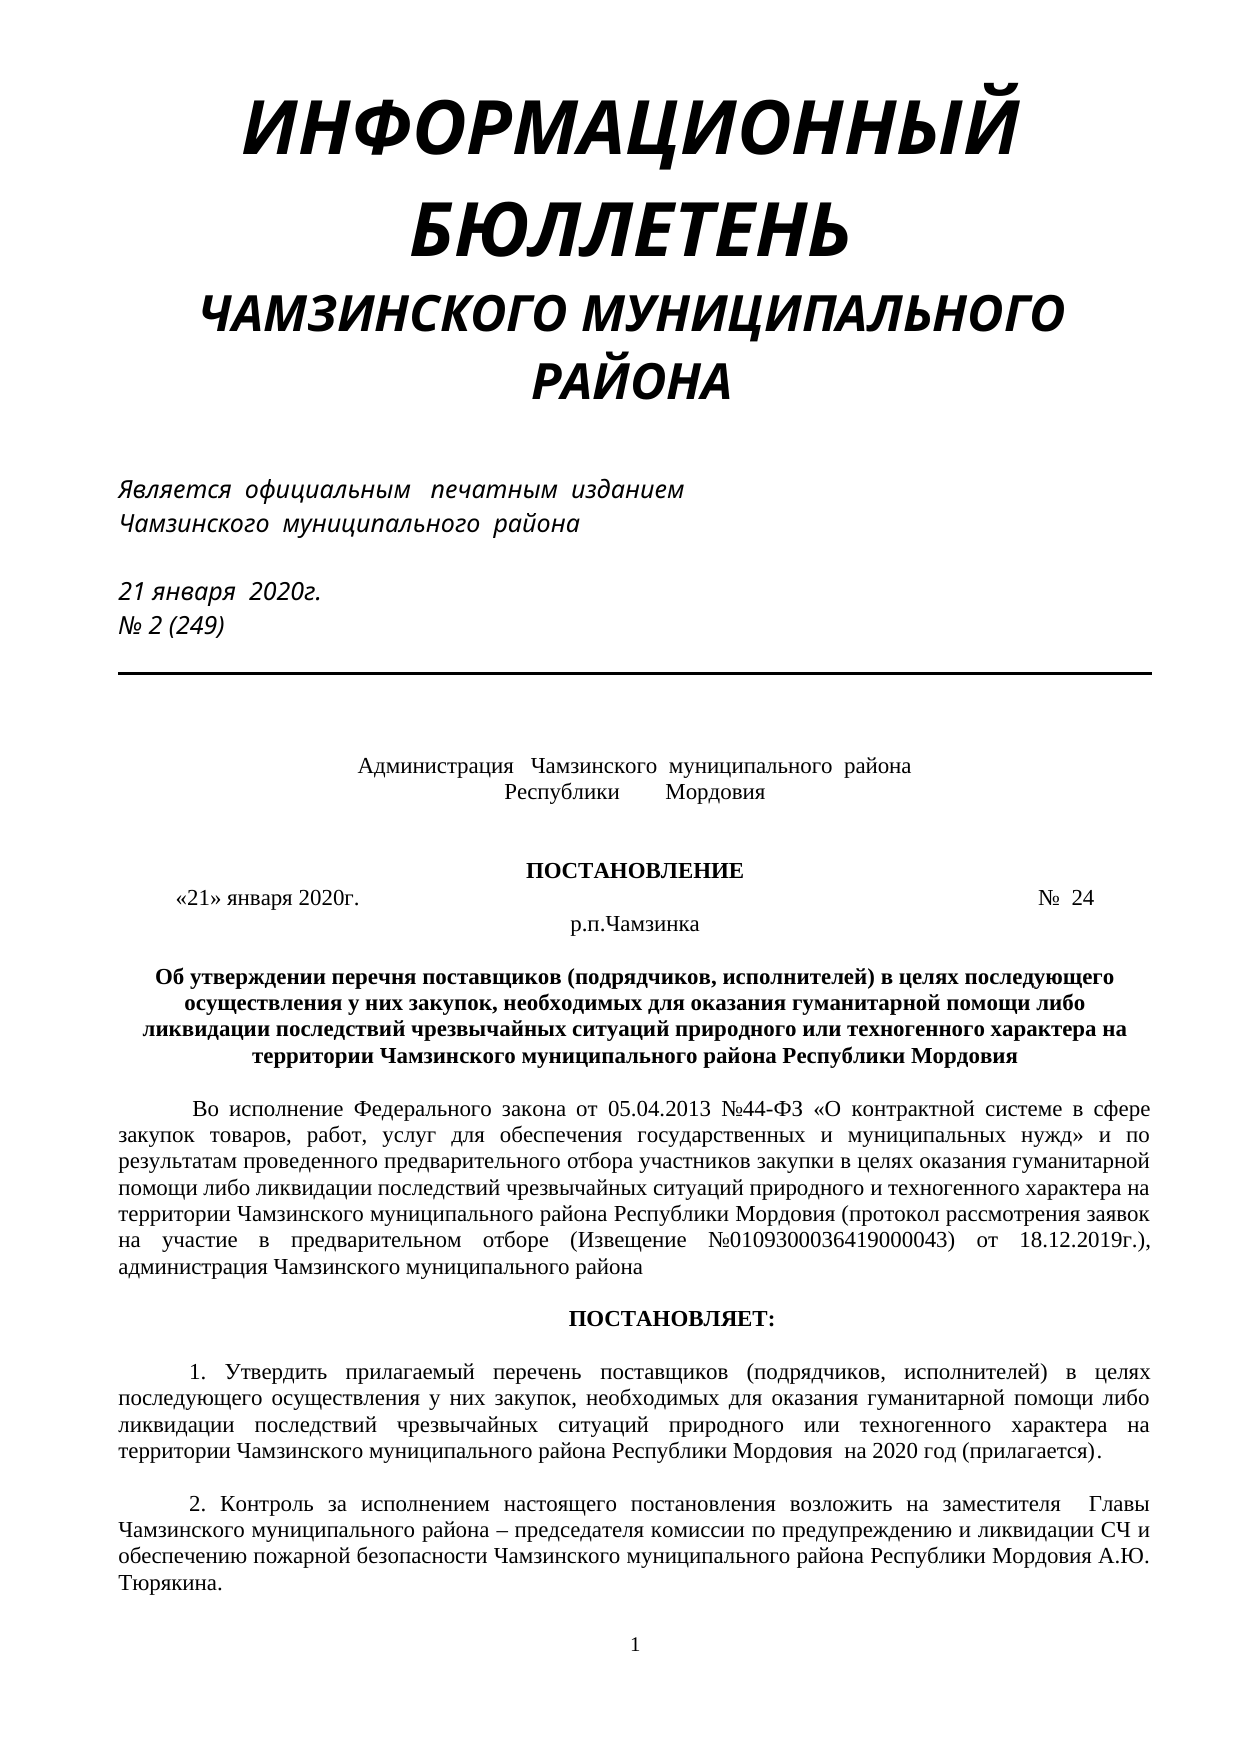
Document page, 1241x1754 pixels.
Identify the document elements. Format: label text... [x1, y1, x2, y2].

text р.п.Чамзинка [118, 910, 1152, 936]
text Администрация Чамзинского муниципального района [118, 752, 1152, 778]
text 1. Утвердить прилагаемый перечень поставщиков (подрядчиков, исполнителей) в целях последующего осуществления у них закупок, необходимых для оказания гуманитарной помощи либо ликвидации последствий чрезвычайных ситуаций природного или техногенного характера на территории Чамзинского муниципального района Республики Мордовия на 2020 год (прилагается). [118, 1358, 1152, 1463]
title Чамзинского муниципального района [118, 505, 1152, 539]
text 2. Контроль за исполнением настоящего постановления возложить на заместителя Главы Чамзинского муниципального района – председателя комиссии по предупреждению и ликвидации СЧ и обеспечению пожарной безопасности Чамзинского муниципального района Республики Мордовия А.Ю. Тюрякина. [118, 1490, 1152, 1595]
text ПОСТАНОВЛЯЕТ: [118, 1305, 1152, 1332]
text «21» января 2020г. № 24 [118, 884, 1152, 910]
title 21 января 2020г. № 2 (249) [118, 573, 1152, 642]
title ИНФОРМАЦИОННЫЙ БЮЛЛЕТЕНЬ [118, 74, 1152, 278]
text Во исполнение Федерального закона от 05.04.2013 №44-ФЗ «О контрактной системе в сфере закупок товаров, работ, услуг для обеспечения государственных и муниципальных нужд» и по результатам проведенного предварительного отбора участников закупки в целях оказания гуманитарной помощи либо ликвидации последствий чрезвычайных ситуаций природного и техногенного характера на территории Чамзинского муниципального района Республики Мордовия (протокол рассмотрения заявок на участие в предварительном отборе (Извещение №0109300036419000043) от 18.12.2019г.), администрация Чамзинского муниципального района [118, 1094, 1152, 1279]
text Об утверждении перечня поставщиков (подрядчиков, исполнителей) в целях последующего осуществления у них закупок, необходимых для оказания гуманитарной помощи либо ликвидации последствий чрезвычайных ситуаций природного или техногенного характера на территории Чамзинского муниципального района Республики Мордовия [118, 963, 1152, 1068]
title ЧАМЗИНСКОГО МУНИЦИПАЛЬНОГО РАЙОНА [118, 278, 1152, 414]
text ПОСТАНОВЛЕНИЕ [118, 857, 1152, 884]
title Является официальным печатным изданием [118, 471, 1152, 505]
text Республики Мордовия [118, 778, 1152, 805]
